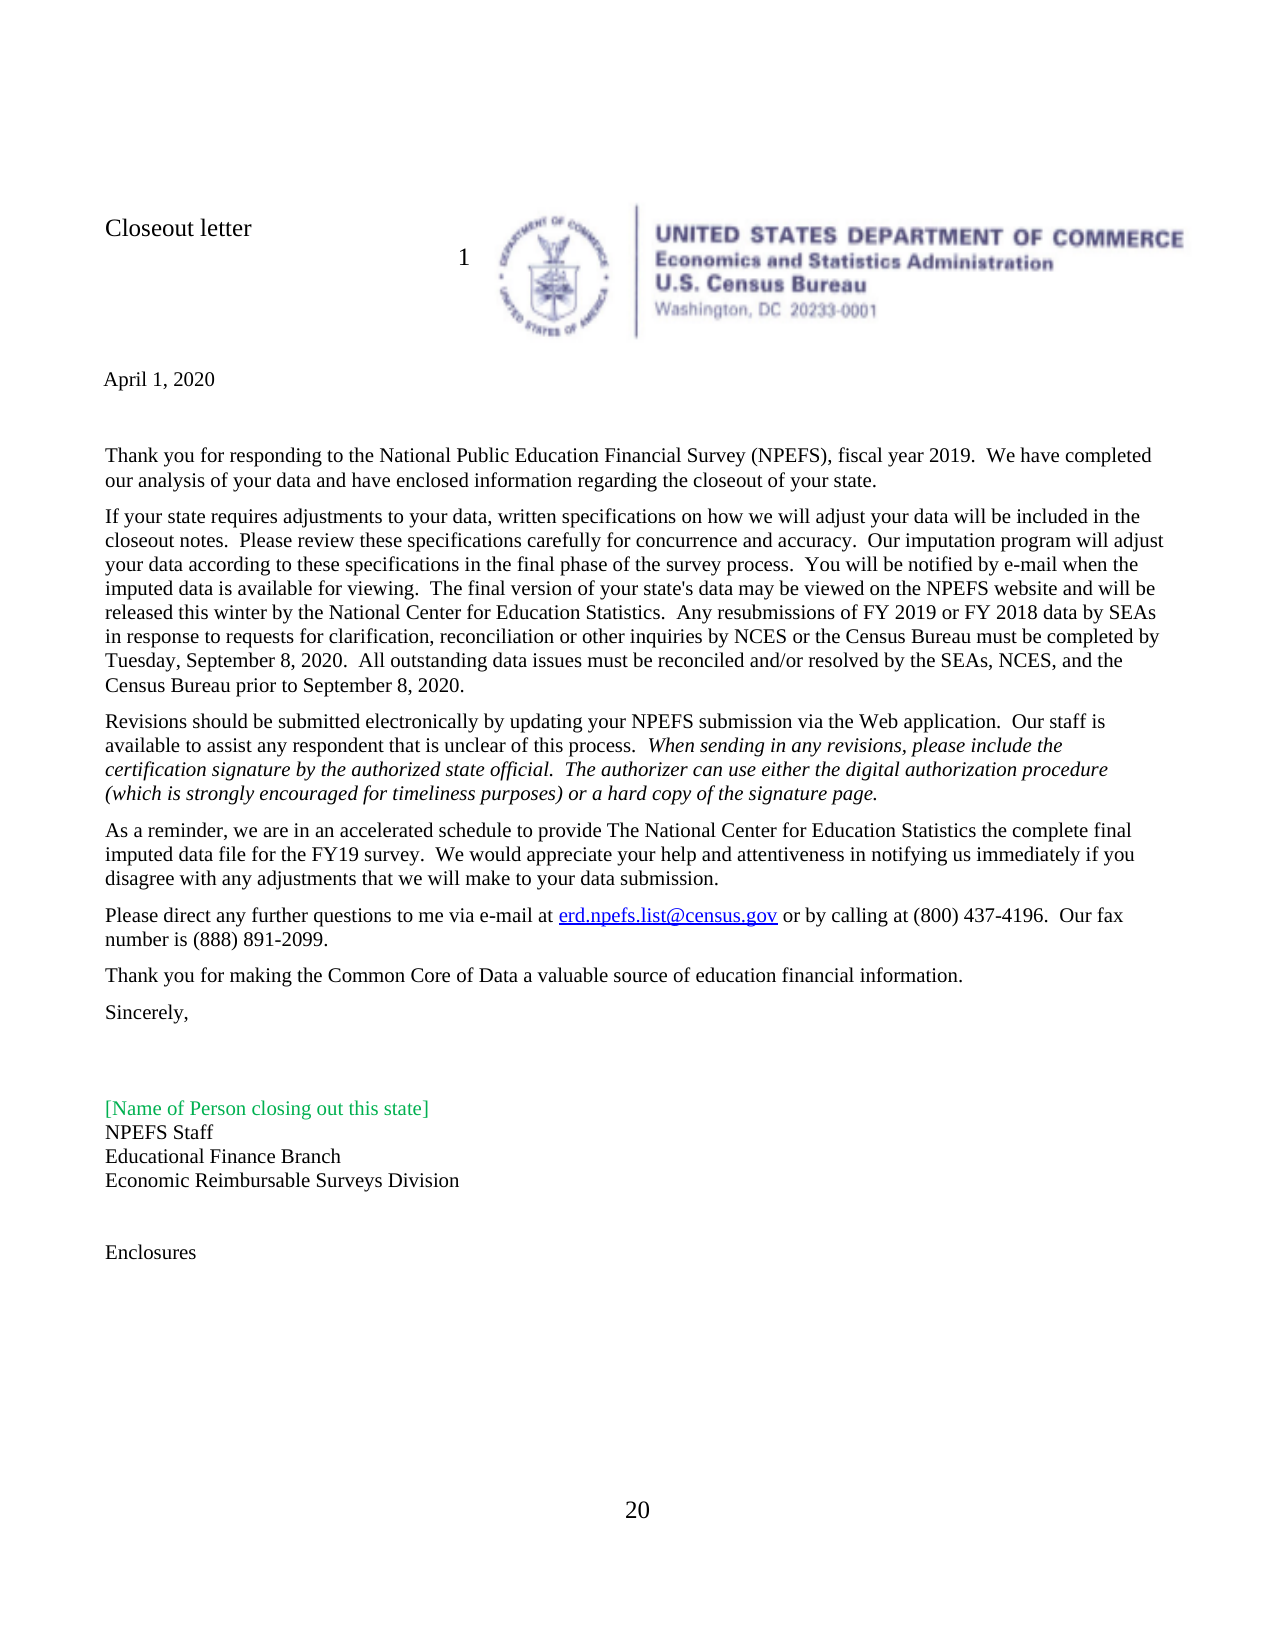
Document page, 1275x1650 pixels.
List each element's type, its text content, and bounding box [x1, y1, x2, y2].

text Revisions should be submitted electronically by updating your NPEFS submission via the Web application. Our staff is available to assist any respondent that is unclear of this process. When sending in any revisions, please include the certification signature by the authorized state official. The authorizer can use either the digital authorization procedure (which is strongly encouraged for timeliness purposes) or a hard copy of the signature page. [105, 709, 1170, 805]
text Closeout letter [105, 213, 472, 242]
text April 1, 2020 [103, 367, 1170, 391]
text [Name of Person closing out this state] [105, 1096, 1170, 1120]
text If your state requires adjustments to your data, written specifications on how we will adjust your data will be included in the closeout notes. Please review these specifications carefully for concurrence and accuracy. Our imputation program will adjust your data according to these specifications in the final phase of the survey process. You will be notified by e-mail when the imputed data is available for viewing. The final version of your state's data may be viewed on the NPEFS website and will be released this winter by the National Center for Education Statistics. Any resubmissions of FY 2019 or FY 2018 data by SEAs in response to requests for clarification, reconciliation or other inquiries by NCES or the Census Bureau must be completed by Tuesday, September 8, 2020. All outstanding data issues must be reconciled and/or resolved by the SEAs, NCES, and the Census Bureau prior to September 8, 2020. [105, 504, 1170, 697]
text Enclosures [105, 1240, 1170, 1264]
text As a reminder, we are in an accelerated schedule to provide The National Center for Education Statistics the complete final imputed data file for the FY19 survey. We would appreciate your help and attentiveness in notifying us immediately if you disagree with any adjustments that we will make to your data submission. [105, 818, 1170, 890]
text Thank you for responding to the National Public Education Financial Survey (NPEFS), fiscal year 2019. We have completed our analysis of your data and have enclosed information regarding the closeout of your state. [105, 443, 1170, 492]
text Please direct any further questions to me via e-mail at erd.npefs.list@census.gov or by calling at (800) 437-4196. Our fax number is (888) 891-2099. [105, 902, 1170, 951]
text Sincerely, [105, 1000, 1170, 1024]
text Thank you for making the Common Core of Data a valuable source of education financial information. [105, 963, 1170, 987]
text Economic Reimbursable Surveys Division [105, 1168, 1170, 1192]
text NPEFS Staff [105, 1120, 1170, 1144]
text Educational Finance Branch [105, 1144, 1170, 1168]
